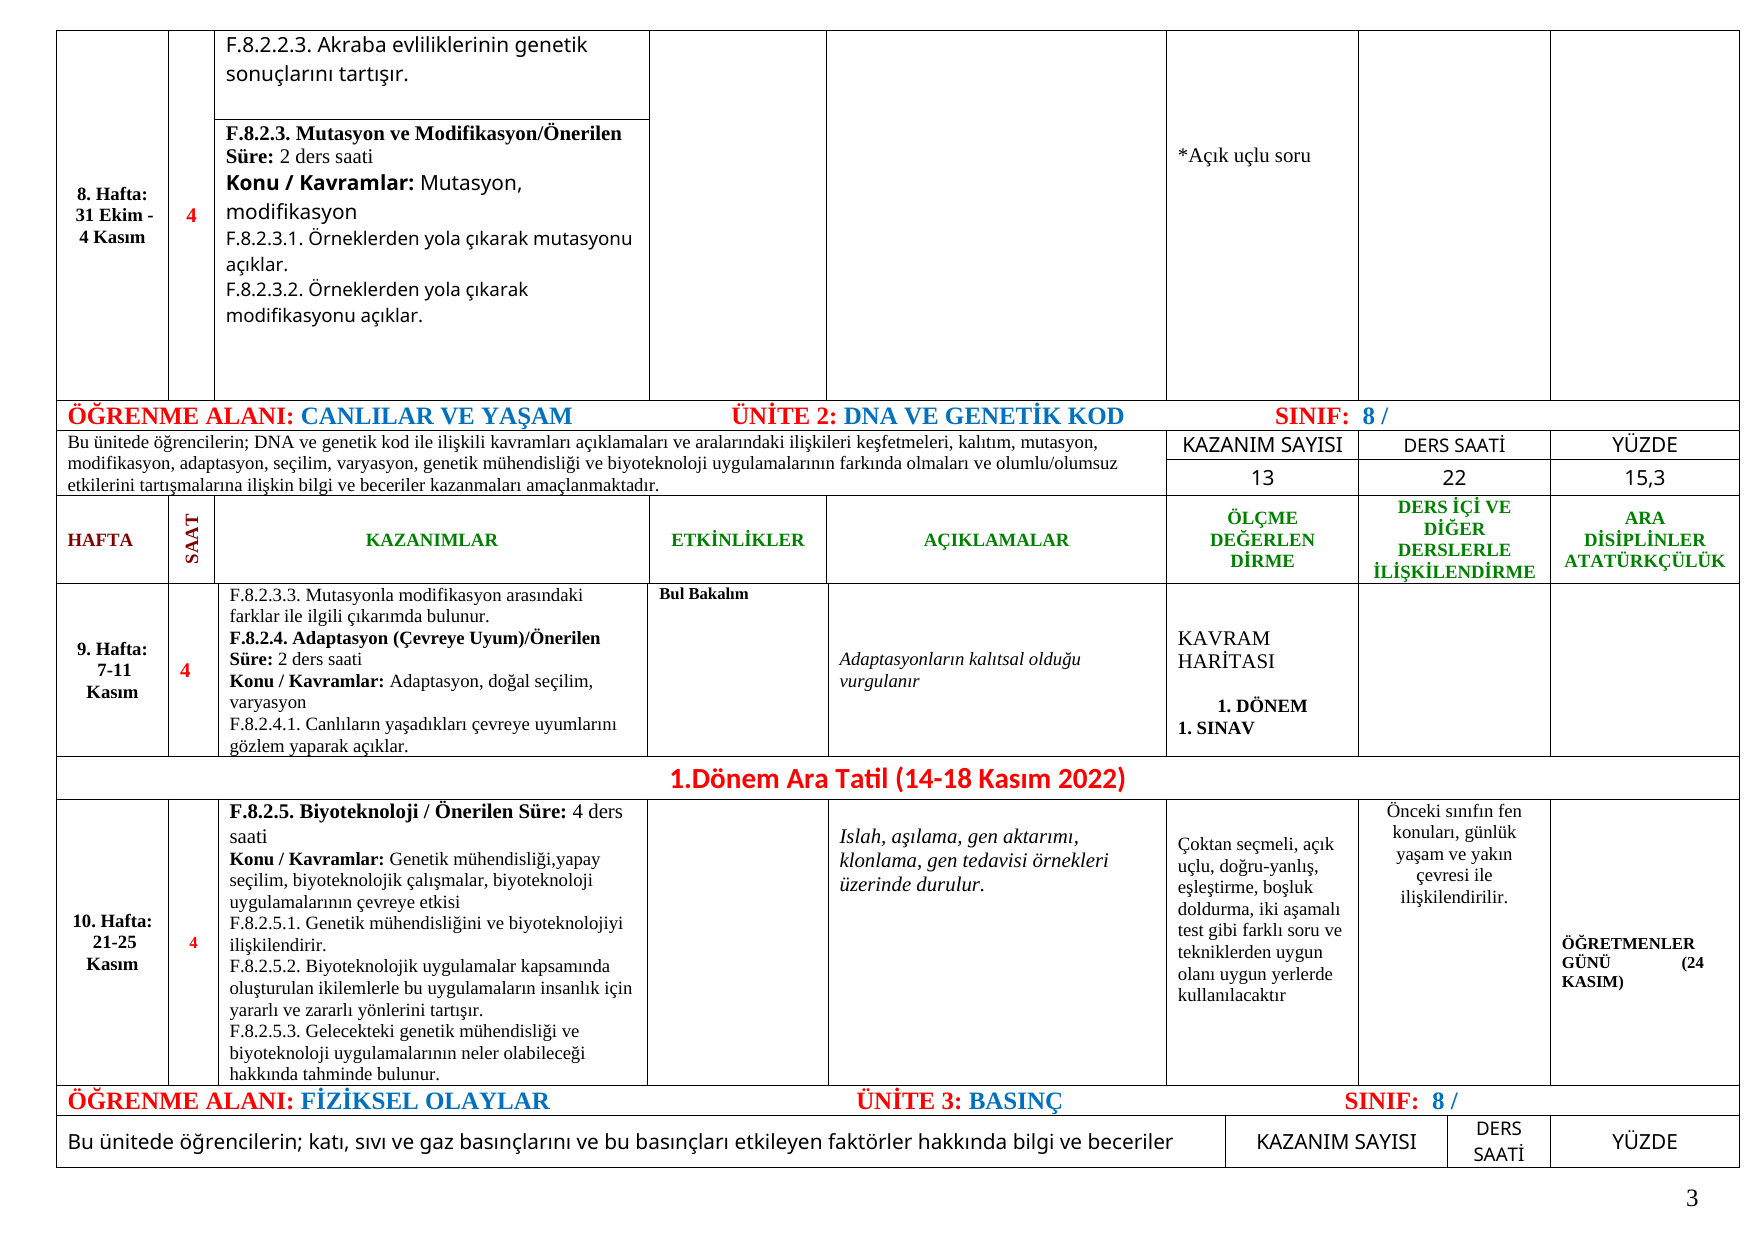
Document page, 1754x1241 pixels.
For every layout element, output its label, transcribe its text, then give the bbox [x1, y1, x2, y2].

table_cell F.8.2.3.3. Mutasyonla modifikasyon arasındaki farklar ile ilgili çıkarımda bulunur. F.8.2.4. Adaptasyon (Çevreye Uyum)/Önerilen Süre: 2 ders saati Konu / Kavramlar: Adaptasyon, doğal seçilim, varyasyon F.8.2.4.1. Canlıların yaşadıkları çevreye uyumlarını gözlem yaparak açıklar. [219, 584, 647, 756]
table_cell DERS SAATİ [1448, 1116, 1550, 1167]
table_cell F.8.2.3. Mutasyon ve Modifikasyon/Önerilen Süre: 2 ders saati Konu / Kavramlar: Mutasyon, modifikasyon F.8.2.3.1. Örneklerden yola çıkarak mutasyonu açıklar. F.8.2.3.2. Örneklerden yola çıkarak modifikasyonu açıklar. [215, 120, 649, 400]
table_cell 4 [169, 800, 218, 1085]
table_cell 4 [169, 584, 218, 756]
table_cell Bul Bakalım [648, 584, 828, 756]
table_cell KAZANIMLAR [215, 496, 649, 582]
table_cell 15,3 [1551, 460, 1739, 495]
table_cell F.8.2.2.3. Akraba evliliklerinin genetik sonuçlarını tartışır. [215, 31, 649, 119]
table_cell ARA DİSİPLİNLER ATATÜRKÇÜLÜK [1551, 496, 1739, 582]
table_cell 9. Hafta: 7-11 Kasım [57, 584, 168, 756]
table_cell *Açık uçlu soru [1167, 31, 1358, 400]
table_cell 10. Hafta: 21-25 Kasım [57, 800, 168, 1085]
table_cell YÜZDE [1551, 1116, 1739, 1167]
table_cell HAFTA [57, 496, 168, 582]
table_cell [1359, 584, 1550, 756]
table_cell F.8.2.5. Biyoteknoloji / Önerilen Süre: 4 ders saati Konu / Kavramlar: Genetik mühendisliği,yapay seçilim, biyoteknolojik çalışmalar, biyoteknoloji uygulamalarının çevreye etkisi F.8.2.5.1. Genetik mühendisliğini ve biyoteknolojiyi ilişkilendirir. F.8.2.5.2. Biyoteknolojik uygulamalar kapsamında oluşturulan ikilemlerle bu uygulamaların insanlık için yararlı ve zararlı yönlerini tartışır. F.8.2.5.3. Gelecekteki genetik mühendisliği ve biyoteknoloji uygulamalarının neler olabileceği hakkında tahminde bulunur. [219, 800, 647, 1085]
table_cell [827, 31, 1166, 400]
table_cell ÖĞRENME ALANI: FİZİKSEL OLAYLAR ÜNİTE 3: BASINÇ SINIF: 8 / [57, 1086, 1739, 1114]
table_cell 4 [169, 31, 214, 400]
table_cell 22 [1359, 460, 1550, 495]
table_cell 8. Hafta: 31 Ekim - 4 Kasım [57, 31, 168, 400]
table_cell Adaptasyonların kalıtsal olduğu vurgulanır [829, 584, 1166, 756]
table_cell 1.Dönem Ara Tatil (14-18 Kasım 2022) [57, 757, 1739, 798]
table_cell [648, 800, 828, 1085]
table_cell KAVRAM HARİTASI 1. DÖNEM 1. SINAV [1167, 584, 1358, 756]
table_cell ETKİNLİKLER [650, 496, 826, 582]
table_cell Islah, aşılama, gen aktarımı, klonlama, gen tedavisi örnekleri üzerinde durulur. [829, 800, 1166, 1085]
table_cell Önceki sınıfın fen konuları, günlük yaşam ve yakın çevresi ile ilişkilendirilir. [1359, 800, 1550, 1085]
table_cell ÖĞRENME ALANI: CANLILAR VE YAŞAM ÜNİTE 2: DNA VE GENETİK KOD SINIF: 8 / [57, 401, 1739, 429]
table_cell KAZANIM SAYISI [1226, 1116, 1447, 1167]
table_cell ÖLÇME DEĞERLEN DİRME [1167, 496, 1358, 582]
table_cell DERS SAATİ [1359, 431, 1550, 459]
table_cell [1551, 584, 1739, 756]
table_cell YÜZDE [1551, 431, 1739, 459]
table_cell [57, 1116, 1225, 1167]
table_cell SAAT [169, 496, 214, 582]
table_cell ÖĞRETMENLER GÜNÜ (24 KASIM) [1551, 800, 1739, 1085]
table_cell Bu ünitede öğrencilerin; DNA ve genetik kod ile ilişkili kavramları açıklamaları ve aralarındaki ilişkileri keşfetmeleri, kalıtım, mutasyon, modifikasyon, adaptasyon, seçilim, varyasyon, genetik mühendisliği ve biyoteknoloji uygulamalarının farkında olmaları ve olumlu/olumsuz etkilerini tartışmalarına ilişkin bilgi ve beceriler kazanmaları amaçlanmaktadır. [57, 431, 1166, 495]
table_cell [650, 31, 826, 400]
table_cell AÇIKLAMALAR [827, 496, 1166, 582]
table_cell DERS İÇİ VE DİĞER DERSLERLE İLİŞKİLENDİRME [1359, 496, 1550, 582]
table_cell KAZANIM SAYISI [1167, 431, 1358, 459]
table_cell 13 [1167, 460, 1358, 495]
